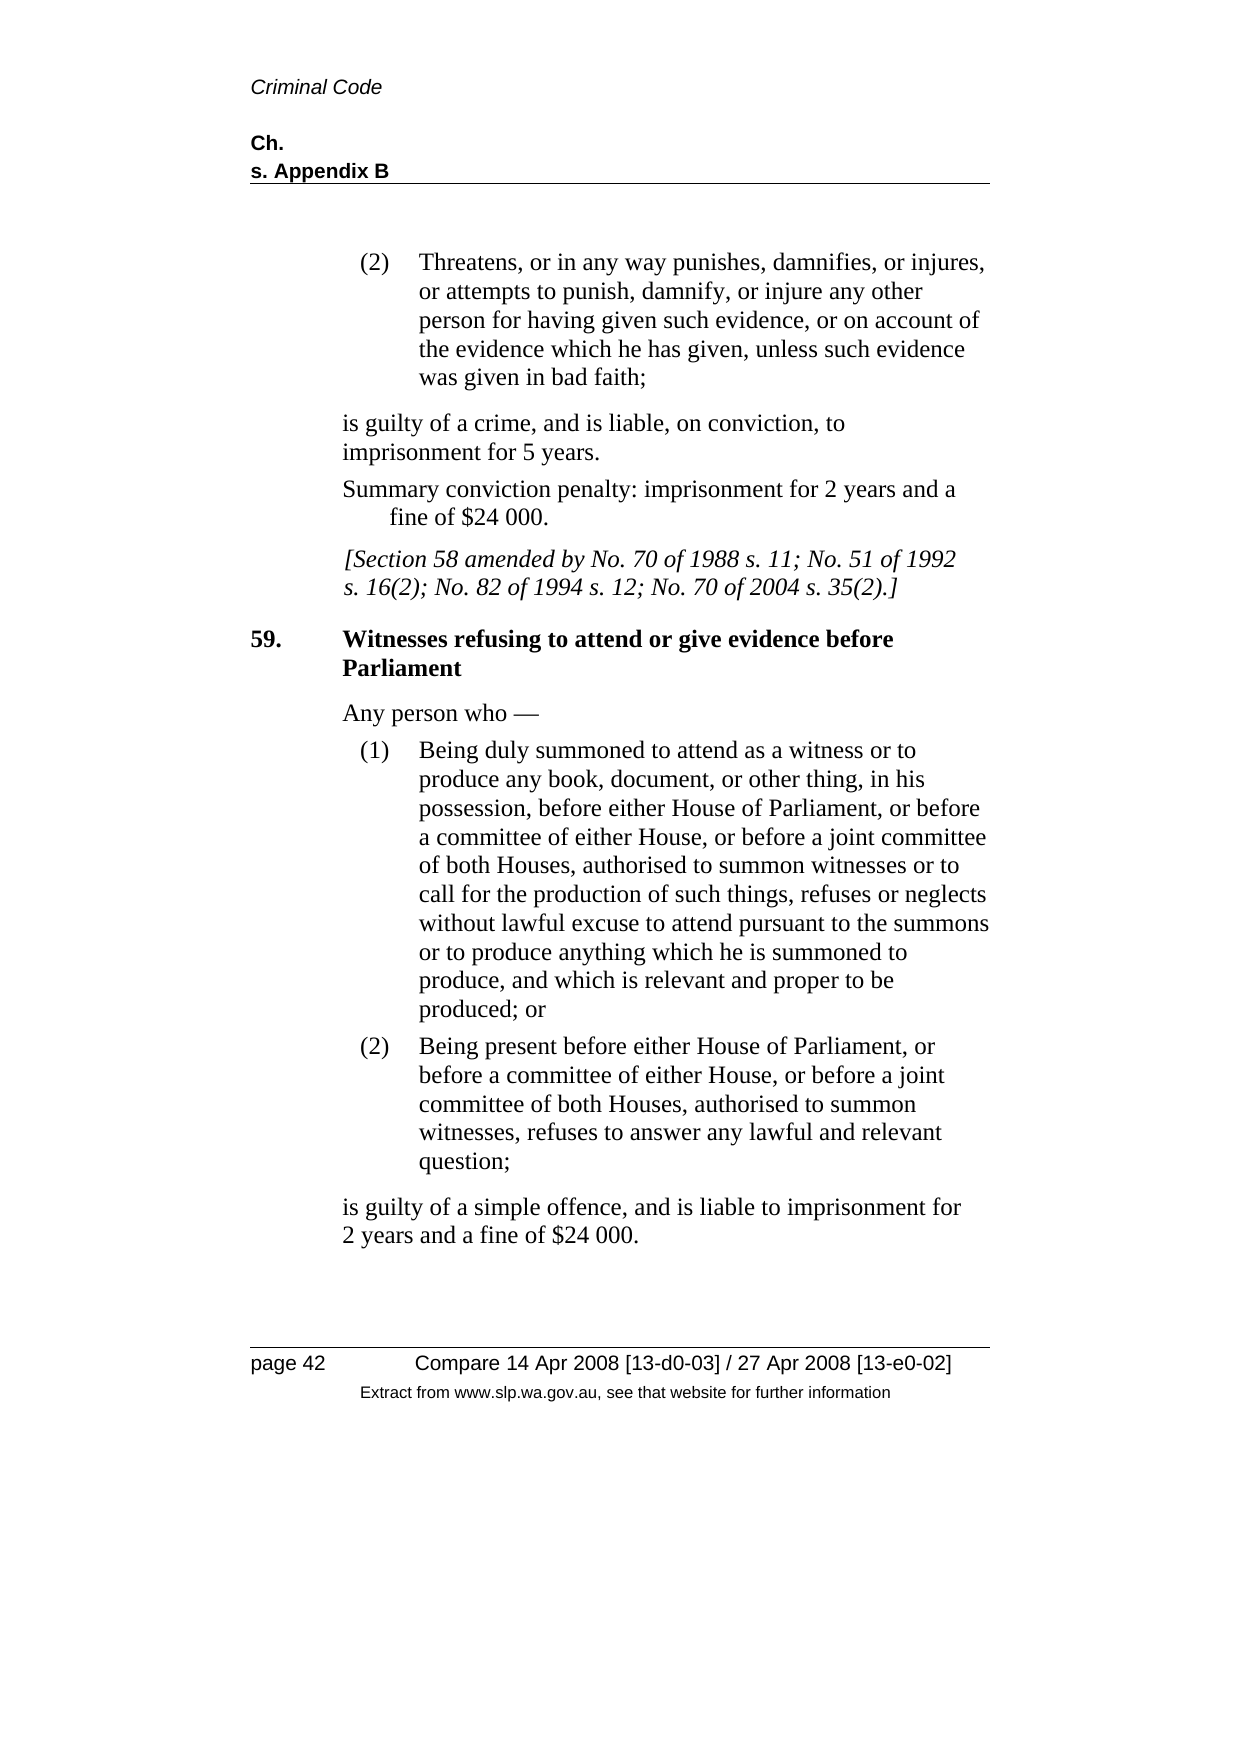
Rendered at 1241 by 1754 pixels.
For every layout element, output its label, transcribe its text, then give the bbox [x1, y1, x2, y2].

text Any person who — [250, 698, 990, 727]
text (2) Being present before either House of Parliament, or before a committee of either House, or before a joint committee of both Houses, authorised to summon witnesses, refuses to answer any lawful and relevant question; [250, 1031, 990, 1175]
text Summary conviction penalty: imprisonment for 2 years and a fine of $24 000. [250, 474, 990, 531]
text is guilty of a simple offence, and is liable to imprisonment for 2 years and a fine of $24 000. [250, 1192, 990, 1249]
text (1) Being duly summoned to attend as a witness or to produce any book, document, or other thing, in his possession, before either House of Parliament, or before a committee of either House, or before a joint committee of both Houses, authorised to summon witnesses or to call for the production of such things, refuses or neglects without lawful excuse to attend pursuant to the summons or to produce anything which he is summoned to produce, and which is relevant and proper to be produced; or [250, 735, 990, 1023]
text [Section 58 amended by No. 70 of 1988 s. 11; No. 51 of 1992 s. 16(2); No. 82 of 1994 s. 12; No. 70 of 2004 s. 35(2).] [250, 544, 990, 601]
subtitle 59. Witnesses refusing to attend or give evidence before Parliament [250, 624, 990, 682]
text (2) Threatens, or in any way punishes, damnifies, or injures, or attempts to punish, damnify, or injure any other person for having given such evidence, or on account of the evidence which he has given, unless such evidence was given in bad faith; [250, 247, 990, 391]
text is guilty of a crime, and is liable, on conviction, to imprisonment for 5 years. [250, 408, 990, 465]
